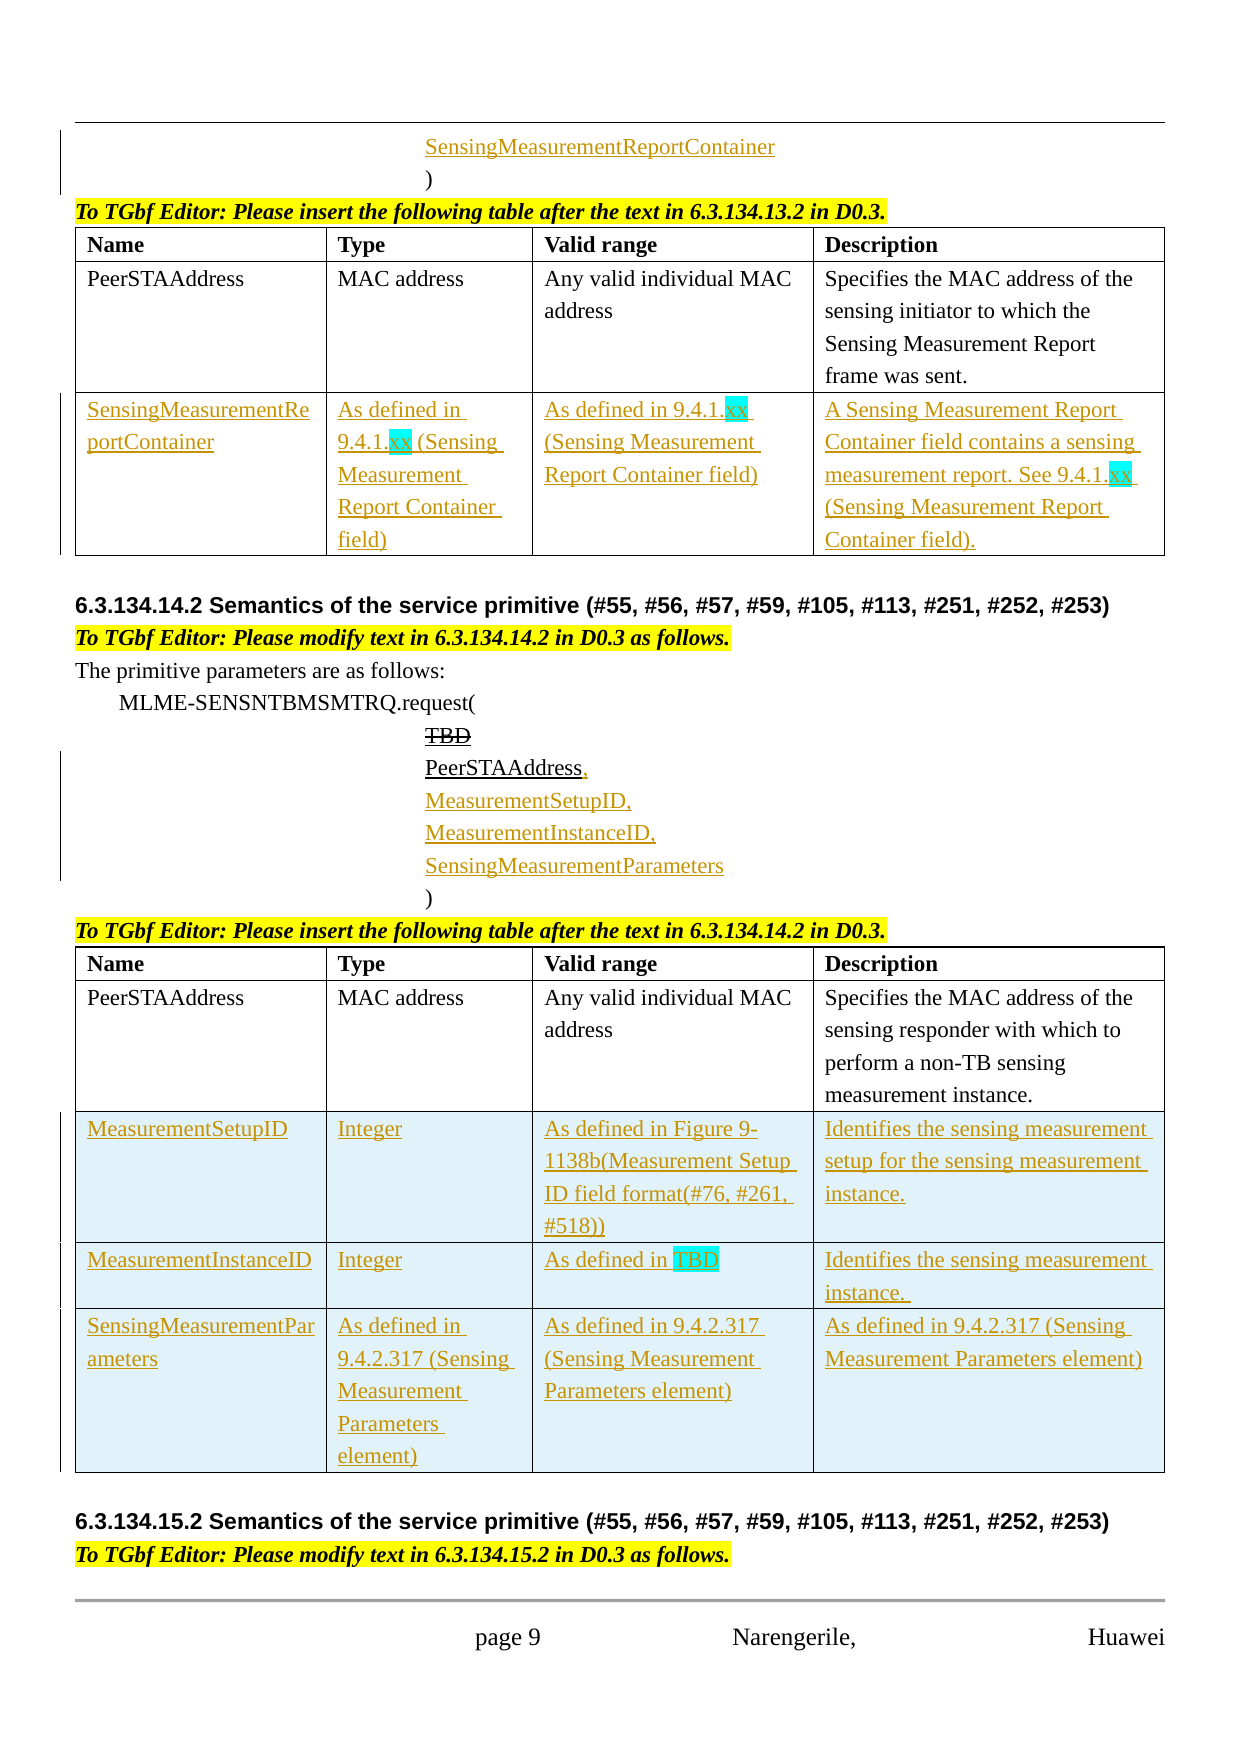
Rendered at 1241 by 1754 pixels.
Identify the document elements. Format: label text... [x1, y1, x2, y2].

table_cell Specifies the MAC address of the sensing initiator to which the Sensing Measurement Report frame was sent. [814, 262, 1164, 392]
table_header Description [814, 228, 1164, 261]
text To TGbf Editor: Please modify text in 6.3.134.15.2 in D0.3 as follows. [75, 1538, 1165, 1570]
text PeerSTAAddress [381, 751, 1165, 784]
table_cell MAC address [327, 262, 532, 392]
text ) [381, 162, 1165, 195]
table_cell [814, 393, 1164, 555]
table_header Type [327, 228, 532, 261]
table_header Description [814, 948, 1164, 980]
text To TGbf Editor: Please modify text in 6.3.134.14.2 in D0.3 as follows. [75, 621, 1165, 654]
table_header Valid range [533, 948, 813, 980]
table_header Name [76, 228, 326, 261]
table_cell Any valid individual MAC address [533, 981, 813, 1111]
text The primitive parameters are as follows: [75, 654, 1165, 686]
subtitle 6.3.134.15.2 Semantics of the service primitive (#55, #56, #57, #59, #105, #113, #251, #252, #253) [75, 1505, 1165, 1538]
subtitle 6.3.134.14.2 Semantics of the service primitive (#55, #56, #57, #59, #105, #113, #251, #252, #253) [75, 589, 1165, 621]
table_cell PeerSTAAddress [76, 981, 326, 1111]
table_cell MAC address [327, 981, 532, 1111]
text ) [381, 881, 1165, 914]
table_header Valid range [533, 228, 813, 261]
table_cell PeerSTAAddress [76, 262, 326, 392]
table_header Name [76, 948, 326, 980]
text TBD [381, 719, 1165, 751]
text To TGbf Editor: Please insert the following table after the text in 6.3.134.14.2 in D0.3. [75, 914, 1165, 946]
table_cell [533, 393, 813, 555]
table_header Type [327, 948, 532, 980]
table_cell Any valid individual MAC address [533, 262, 813, 392]
text To TGbf Editor: Please insert the following table after the text in 6.3.134.13.2 in D0.3. [75, 195, 1165, 227]
table_cell [327, 393, 532, 555]
text MLME-SENSNTBMSMTRQ.request( [75, 686, 1165, 719]
table_cell Specifies the MAC address of the sensing responder with which to perform a non-TB sensing measurement instance. [814, 981, 1164, 1111]
table_cell [76, 393, 326, 555]
